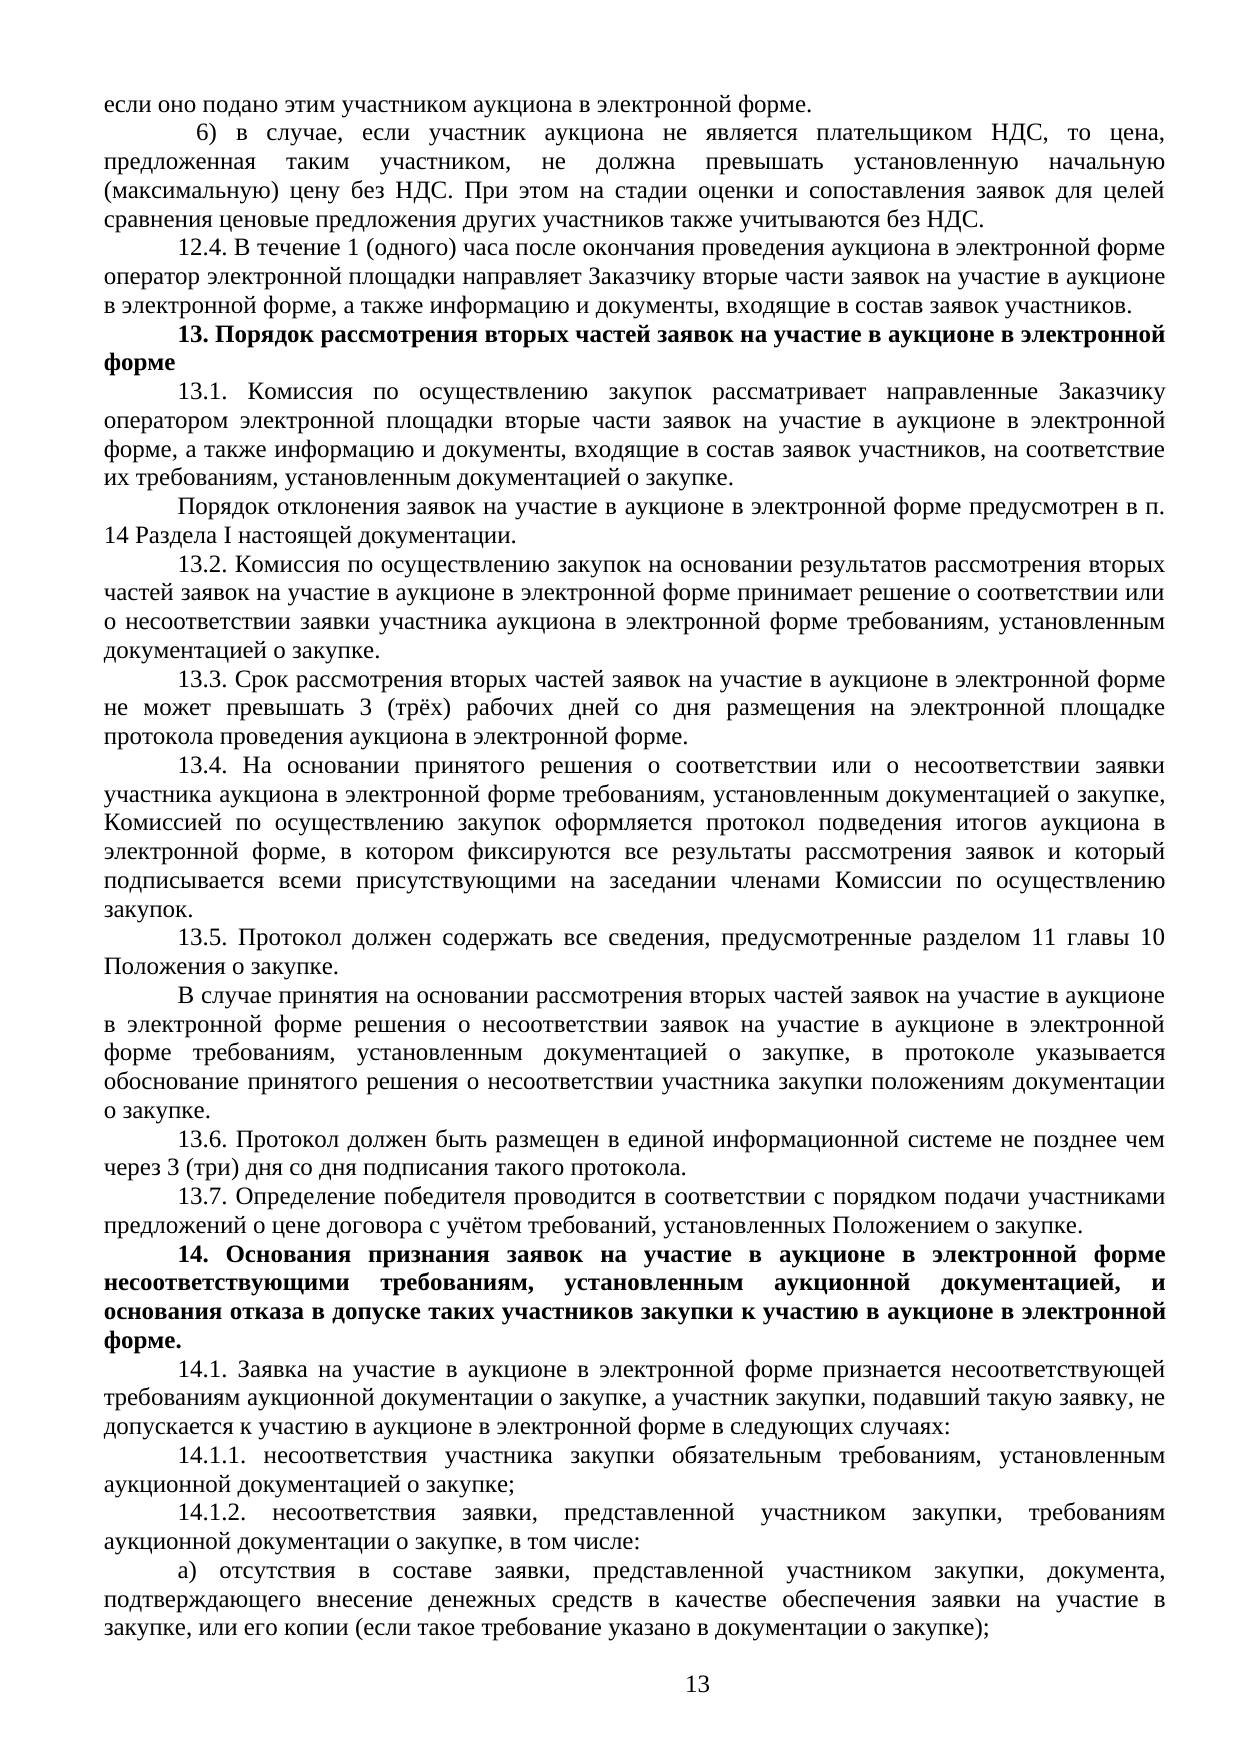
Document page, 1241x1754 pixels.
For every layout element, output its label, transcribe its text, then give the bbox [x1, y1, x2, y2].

text 13.1. Комиссия по осуществлению закупок рассматривает направленные Заказчику оператором электронной площадки вторые части заявок на участие в аукционе в электронной форме, а также информацию и документы, входящие в состав заявок участников, на соответствие их требованиям, установленным документацией о закупке. [103, 376, 1166, 491]
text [103, 89, 1166, 117]
text 13.3. Срок рассмотрения вторых частей заявок на участие в аукционе в электронной форме не может превышать 3 (трёх) рабочих дней со дня размещения на электронной площадке протокола проведения аукциона в электронной форме. [103, 664, 1166, 750]
text 13.2. Комиссия по осуществлению закупок на основании результатов рассмотрения вторых частей заявок на участие в аукционе в электронной форме принимает решение о соответствии или о несоответствии заявки участника аукциона в электронной форме требованиям, установленным документацией о закупке. [103, 549, 1166, 664]
text а) отсутствия в составе заявки, представленной участником закупки, документа, подтверждающего внесение денежных средств в качестве обеспечения заявки на участие в закупке, или его копии (если такое требование указано в документации о закупке); [103, 1555, 1166, 1641]
text В случае принятия на основании рассмотрения вторых частей заявок на участие в аукционе в электронной форме решения о несоответствии заявок на участие в аукционе в электронной форме требованиям, установленным документацией о закупке, в протоколе указывается обоснование принятого решения о несоответствии участника закупки положениям документации о закупке. [103, 980, 1166, 1124]
text Порядок отклонения заявок на участие в аукционе в электронной форме предусмотрен в п. 14 Раздела I настоящей документации. [103, 491, 1166, 549]
text 13.7. Определение победителя проводится в соответствии с порядком подачи участниками предложений о цене договора с учётом требований, установленных Положением о закупке. [103, 1181, 1166, 1239]
text 6) в случае, если участник аукциона не является плательщиком НДС, то цена, предложенная таким участником, не должна превышать установленную начальную (максимальную) цену без НДС. При этом на стадии оценки и сопоставления заявок для целей сравнения ценовые предложения других участников также учитываются без НДС. [103, 117, 1166, 232]
text 14. Основания признания заявок на участие в аукционе в электронной форме несоответствующими требованиям, установленным аукционной документацией, и основания отказа в допуске таких участников закупки к участию в аукционе в электронной форме. [103, 1239, 1166, 1354]
text 14.1.1. несоответствия участника закупки обязательным требованиям, установленным аукционной документацией о закупке; [103, 1440, 1166, 1497]
text 14.1. Заявка на участие в аукционе в электронной форме признается несоответствующей требованиям аукционной документации о закупке, а участник закупки, подавший такую заявку, не допускается к участию в аукционе в электронной форме в следующих случаях: [103, 1354, 1166, 1440]
text 14.1.2. несоответствия заявки, представленной участником закупки, требованиям аукционной документации о закупке, в том числе: [103, 1497, 1166, 1555]
text 13. Порядок рассмотрения вторых частей заявок на участие в аукционе в электронной форме [103, 319, 1166, 376]
text 12.4. В течение 1 (одного) часа после окончания проведения аукциона в электронной форме оператор электронной площадки направляет Заказчику вторые части заявок на участие в аукционе в электронной форме, а также информацию и документы, входящие в состав заявок участников. [103, 232, 1166, 319]
text 13.5. Протокол должен содержать все сведения, предусмотренные разделом 11 главы 10 Положения о закупке. [103, 922, 1166, 980]
text 13.6. Протокол должен быть размещен в единой информационной системе не позднее чем через 3 (три) дня со дня подписания такого протокола. [103, 1124, 1166, 1181]
text 13.4. На основании принятого решения о соответствии или о несоответствии заявки участника аукциона в электронной форме требованиям, установленным документацией о закупке, Комиссией по осуществлению закупок оформляется протокол подведения итогов аукциона в электронной форме, в котором фиксируются все результаты рассмотрения заявок и который подписывается всеми присутствующими на заседании членами Комиссии по осуществлению закупок. [103, 750, 1166, 922]
